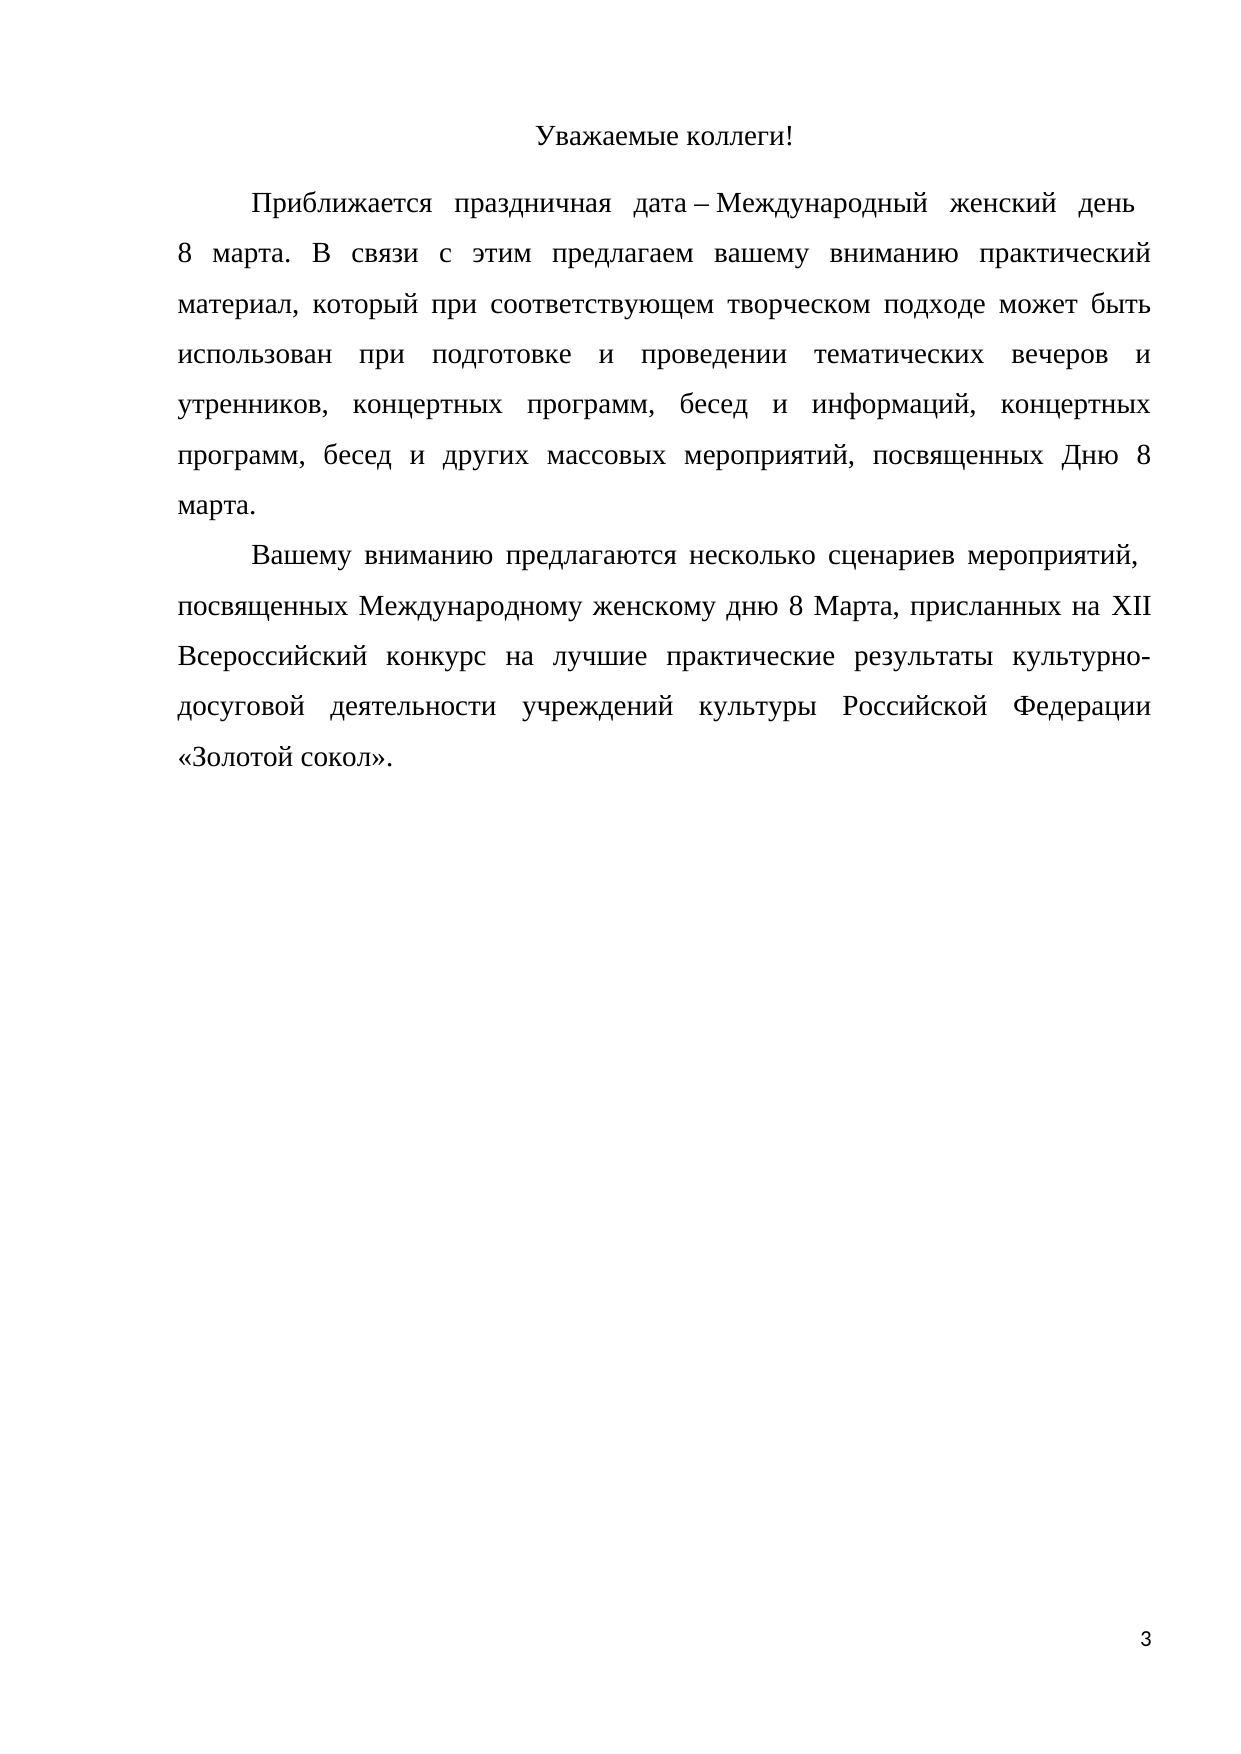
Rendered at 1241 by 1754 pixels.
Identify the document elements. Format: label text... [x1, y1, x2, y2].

text 8 марта. В связи с этим предлагаем вашему вниманию практический материал, который при соответствующем творческом подходе может быть использован при подготовке и проведении тематических вечеров и утренников, концертных программ, бесед и информаций, концертных программ, бесед и других массовых мероприятий, посвященных Дню 8 марта. [177, 236, 1152, 521]
text Уважаемые коллеги! [177, 118, 1152, 152]
text Вашему вниманию предлагаются несколько сценариев мероприятий, посвященных Международному женскому дню 8 Марта, присланных на XII Всероссийский конкурс на лучшие практические результаты культурно-досуговой деятельности учреждений культуры Российской Федерации «Золотой сокол». [177, 537, 1152, 772]
text Приближается праздничная дата – Международный женский день [177, 185, 1152, 219]
